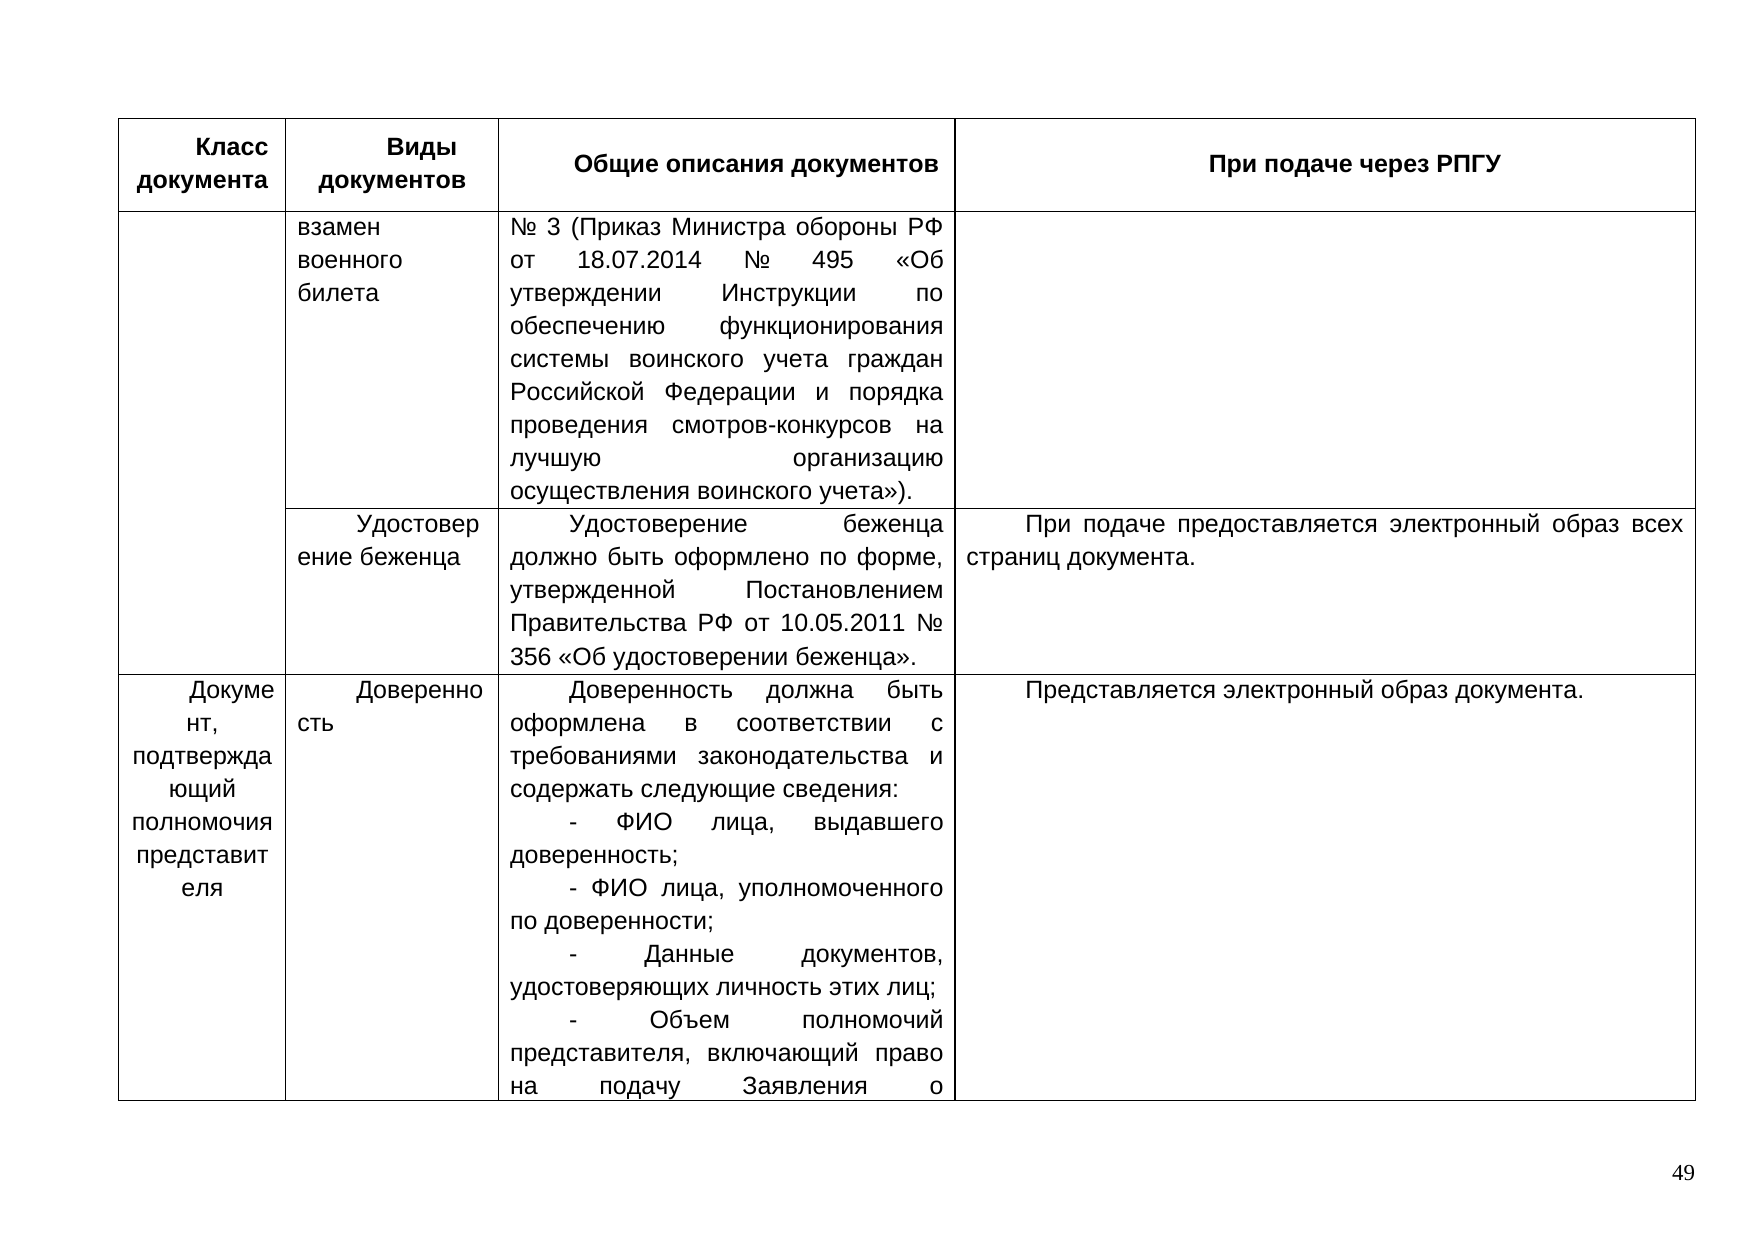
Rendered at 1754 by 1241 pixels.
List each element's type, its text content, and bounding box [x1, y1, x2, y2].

table_header Класс документа [119, 119, 285, 211]
table_header Виды документов [286, 119, 498, 211]
table_header При подаче через РПГУ [956, 119, 1695, 211]
table_cell Удостоверение беженца [286, 509, 498, 674]
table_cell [119, 675, 285, 1100]
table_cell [499, 675, 954, 1100]
table_header Общие описания документов [499, 119, 954, 211]
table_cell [956, 212, 1695, 508]
table_cell При подаче предоставляется электронный образ всех страниц документа. [956, 509, 1695, 674]
table_cell Доверенность [286, 675, 498, 1100]
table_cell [499, 212, 954, 508]
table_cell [286, 212, 498, 508]
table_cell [956, 675, 1695, 1100]
table_cell Удостоверение беженца должно быть оформлено по форме, утвержденной Постановлением Правительства РФ от 10.05.2011 № 356 «Об удостоверении беженца». [499, 509, 954, 674]
